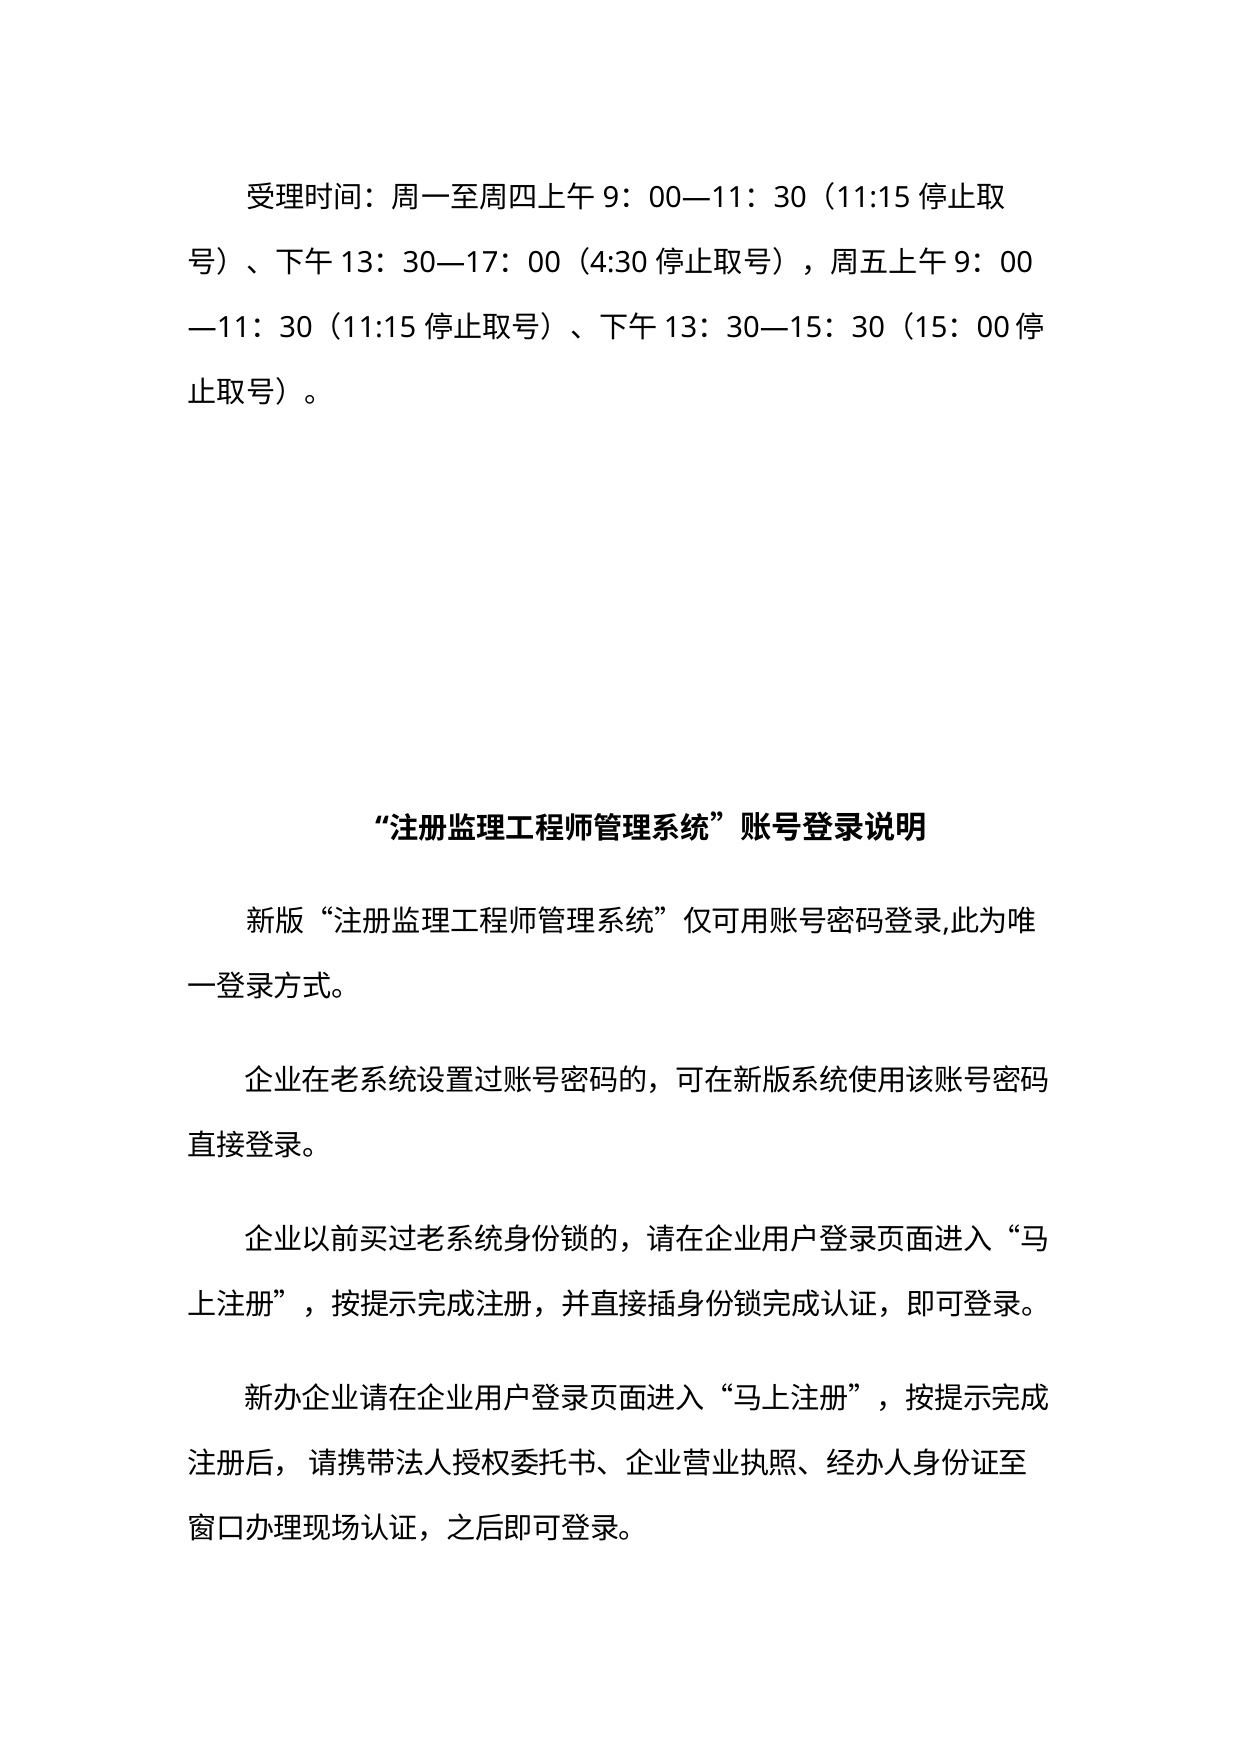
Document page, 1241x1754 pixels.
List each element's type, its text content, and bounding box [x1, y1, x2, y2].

text 新版“注册监理工程师管理系统”仅可用账号密码登录,此为唯一登录方式。 [187, 886, 1053, 1016]
text 企业在老系统设置过账号密码的，可在新版系统使用该账号密码直接登录。 [187, 1045, 1053, 1175]
text 新办企业请在企业用户登录页面进入“马上注册”，按提示完成注册后， 请携带法人授权委托书、企业营业执照、经办人身份证至窗口办理现场认证，之后即可登录。 [187, 1364, 1053, 1559]
text “注册监理工程师管理系统”账号登录说明 [187, 792, 1053, 857]
text 受理时间：周一至周四上午 9：00—11：30（11:15 停止取号）、下午 13：30—17：00（4:30 停止取号），周五上午 9：00—11：30（11:15 停止取号）、下午 13：30—15：30（15：00停止取号）。 [187, 162, 1053, 422]
text 企业以前买过老系统身份锁的，请在企业用户登录页面进入“马上注册”，按提示完成注册，并直接插身份锁完成认证，即可登录。 [187, 1204, 1053, 1334]
